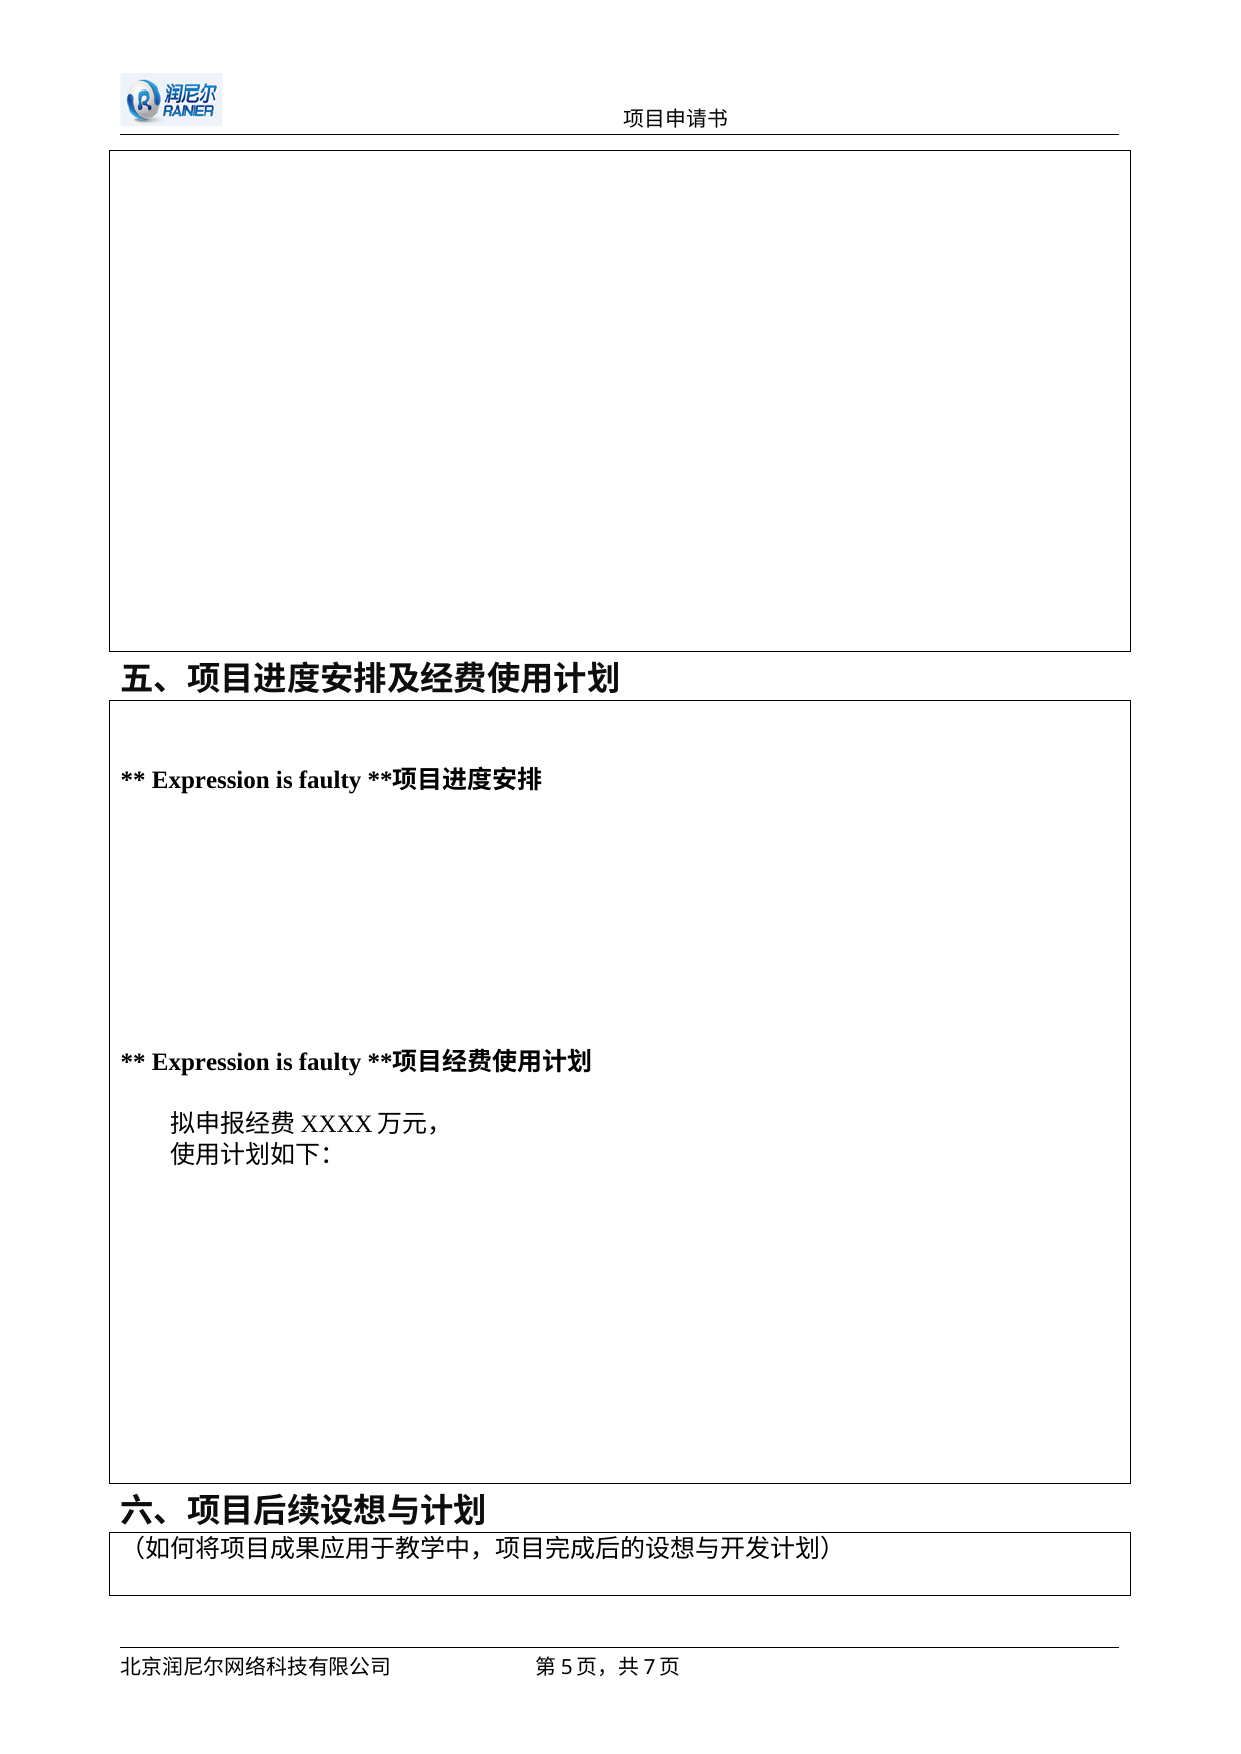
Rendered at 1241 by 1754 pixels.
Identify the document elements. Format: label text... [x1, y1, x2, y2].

picture [120, 73, 223, 126]
text 五、项目进度安排及经费使用计划 [120, 652, 1119, 700]
table_header ①项目进度安排 ②项目经费使用计划 拟申报经费XXXX万元， 使用计划如下： [110, 701, 1130, 1483]
table_header [110, 151, 1130, 651]
text 六、项目后续设想与计划 [120, 1484, 1119, 1532]
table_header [110, 1533, 1130, 1595]
